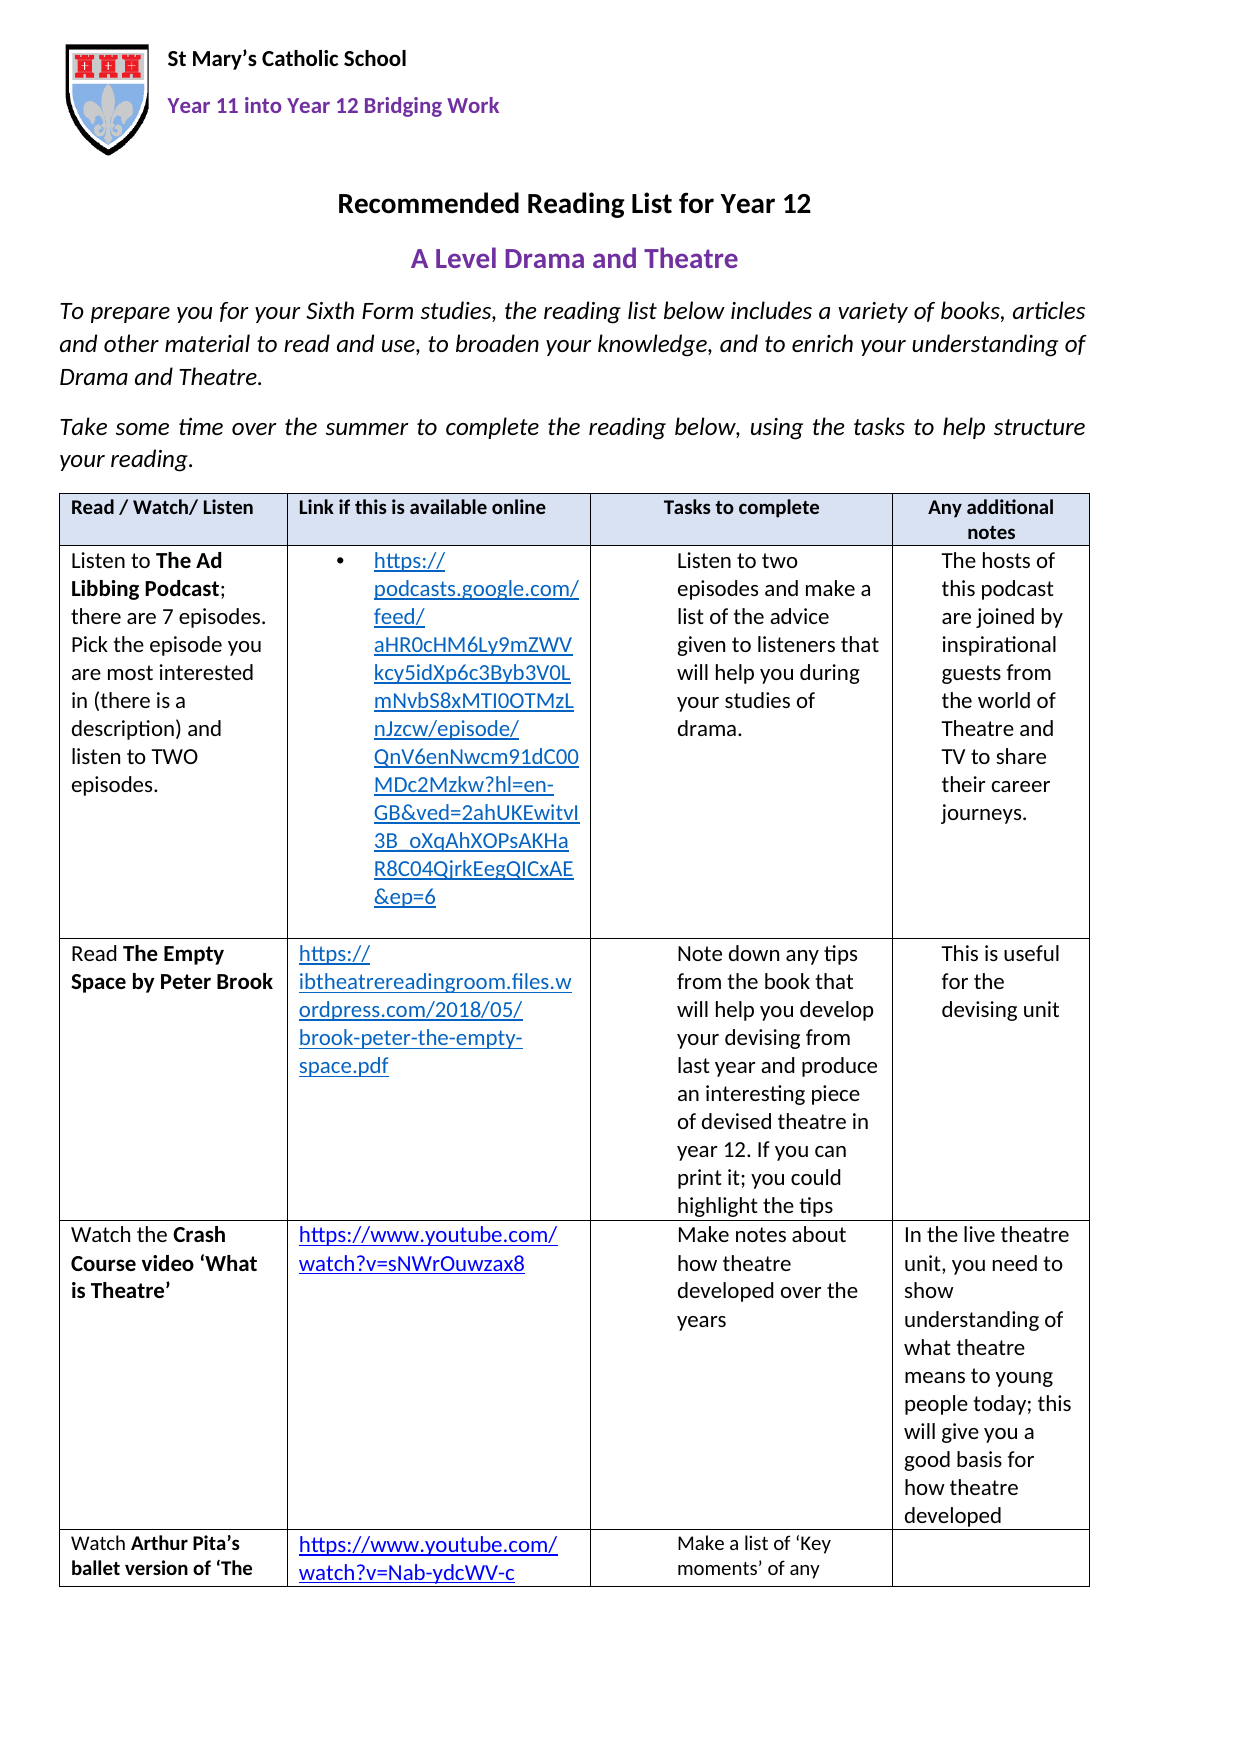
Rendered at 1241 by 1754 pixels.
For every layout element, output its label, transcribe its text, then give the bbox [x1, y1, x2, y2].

picture [64, 44, 149, 154]
table_header Tasks to complete [591, 494, 892, 545]
table_cell https://ibtheatrereadingroom.files.wordpress.com/2018/05/brook-peter-the-empty-space.pdf [288, 939, 590, 1219]
table_cell Make notes about how theatre developed over the years [591, 1221, 892, 1529]
table_cell The hosts of this podcast are joined by inspirational guests from the world of Theatre and TV to share their career journeys. [893, 546, 1089, 938]
table_cell This is useful for the devising unit [893, 939, 1089, 1219]
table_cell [60, 1530, 287, 1586]
table_cell https://www.youtube.com/watch?v=sNWrOuwzax8 [288, 1221, 590, 1529]
text St Mary’s Catholic School [149, 44, 1090, 72]
text Year 11 into Year 12 Bridging Work [147, 91, 1090, 119]
table_cell Listen to The Ad Libbing Podcast; there are 7 episodes. Pick the episode you are most interested in (there is a description) and listen to TWO episodes. [60, 546, 287, 938]
table_cell Note down any tips from the book that will help you develop your devising from last year and produce an interesting piece of devised theatre in year 12. If you can print it; you could highlight the tips [591, 939, 892, 1219]
table_cell Listen to two episodes and make a list of the advice given to listeners that will help you during your studies of drama. [591, 546, 892, 938]
table_header Link if this is available online [288, 494, 590, 545]
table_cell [288, 1530, 590, 1586]
table_cell Watch the Crash Course video ‘What is Theatre’ [60, 1221, 287, 1529]
text Recommended Reading List for Year 12 [59, 185, 1090, 221]
text Take some time over the summer to complete the reading below, using the tasks to help structure your reading. [59, 411, 1090, 474]
text To prepare you for your Sixth Form studies, the reading list below includes a variety of books, articles and other material to read and use, to broaden your knowledge, and to enrich your understanding of Drama and Theatre. [59, 295, 1090, 392]
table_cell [591, 1530, 892, 1586]
table_cell https://podcasts.google.com/feed/aHR0cHM6Ly9mZWVkcy5idXp6c3Byb3V0LmNvbS8xMTI0OTMzLnJzcw/episode/QnV6enNwcm91dC00MDc2Mzkw?hl=en-GB&ved=2ahUKEwitvI3B_oXqAhXOPsAKHaR8C04QjrkEegQICxAE&ep=6 [288, 546, 590, 938]
table_cell [893, 1530, 1089, 1586]
table_cell In the live theatre unit, you need to show understanding of what theatre means to young people today; this will give you a good basis for how theatre developed [893, 1221, 1089, 1529]
text A Level Drama and Theatre [59, 240, 1090, 276]
table_header Any additional notes [893, 494, 1089, 545]
table_header Read / Watch/ Listen [60, 494, 287, 545]
table_cell Read The Empty Space by Peter Brook [60, 939, 287, 1219]
